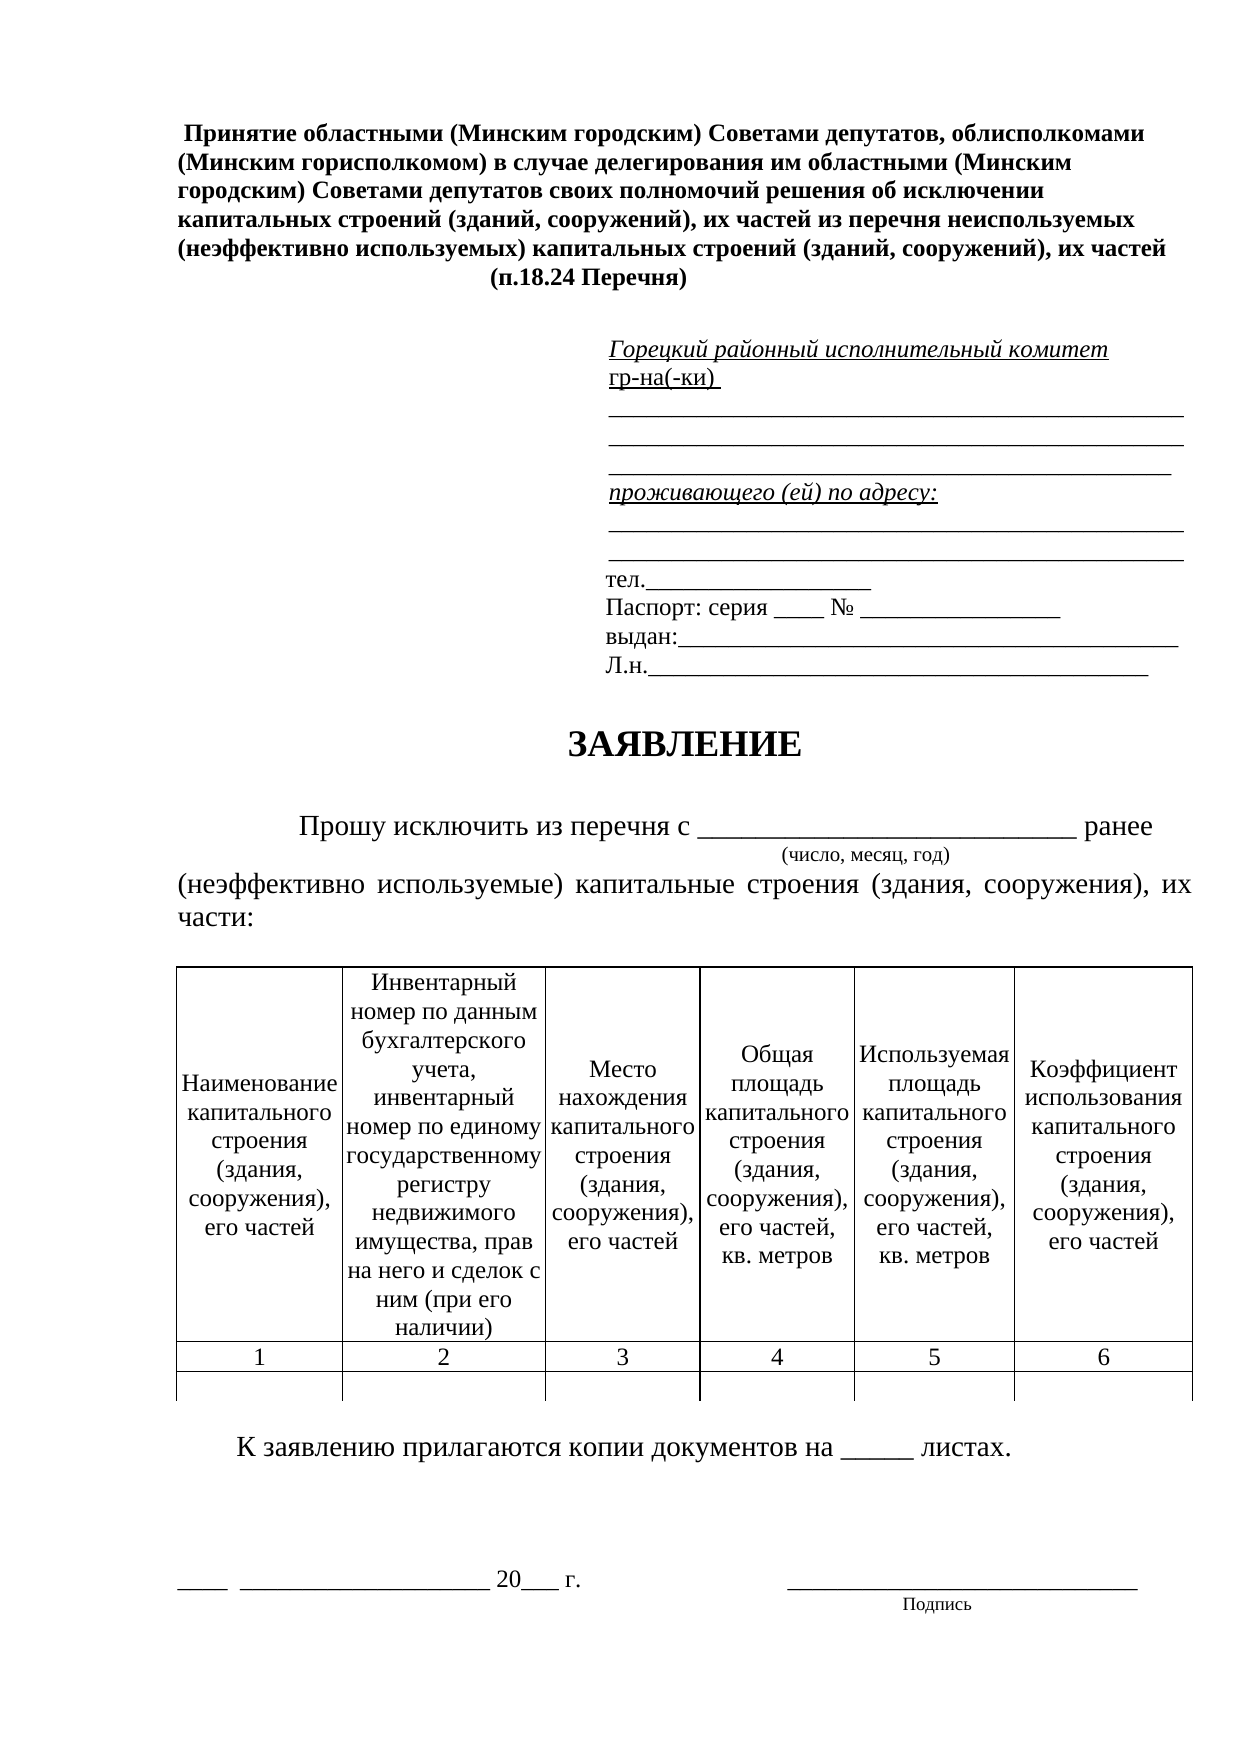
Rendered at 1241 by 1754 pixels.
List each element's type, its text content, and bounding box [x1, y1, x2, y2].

text выдан:________________________________________ [605, 621, 1193, 650]
table_cell 3 [546, 1342, 699, 1371]
table_cell [546, 1372, 699, 1401]
text Принятие областными (Минским городским) Советами депутатов, облисполкомами (Минским горисполкомом) в случае делегирования им областными (Минским городским) Советами депутатов своих полномочий решения об исключении капитальных строений (зданий, сооружений), их частей из перечня неиспользуемых (неэффективно используемых) капитальных строений (зданий, сооружений), их частей [177, 118, 1193, 262]
table_header Инвентарный номер по данным бухгалтерского учета, инвентарный номер по единому государственному регистру недвижимого имущества, прав на него и сделок с ним (при его наличии) [343, 968, 545, 1341]
text Горецкий районный исполнительный комитет гр-на(-ки) _________________________________________________________________________________________________________________________________________ [608, 334, 1193, 477]
table_cell 4 [701, 1342, 854, 1371]
text Паспорт: серия ____ № ________________ [605, 592, 1193, 621]
text (п.18.24 Перечня) [177, 262, 1193, 291]
table_cell [1015, 1372, 1192, 1401]
text К заявлению прилагаются копии документов на _____ листах. [177, 1429, 1193, 1463]
table_header Общая площадь капитального строения (здания, сооружения), его частей, кв. метров [701, 968, 854, 1341]
table_cell 1 [177, 1342, 342, 1371]
table_cell [701, 1372, 854, 1401]
table_header Наименование капитального строения (здания, сооружения), его частей [177, 968, 342, 1341]
text Прошу исключить из перечня с __________________________ ранее [177, 808, 1193, 842]
text ____ ____________________ 20___ г. ____________________________ [177, 1564, 1189, 1592]
table_header Используемая площадь капитального строения (здания, сооружения), его частей, кв. метров [855, 968, 1014, 1341]
text тел.__________________ [605, 564, 1193, 592]
table_cell [855, 1372, 1014, 1401]
table_cell 2 [343, 1342, 545, 1371]
text (неэффективно используемые) капитальные строения (здания, сооружения), их части: [177, 866, 1193, 933]
text Подпись [177, 1592, 1189, 1614]
text проживающего (ей) по адресу: [608, 477, 1193, 506]
text ____________________________________________________________________________________________ [608, 506, 1193, 564]
table_cell 5 [855, 1342, 1014, 1371]
text (число, месяц, год) [177, 842, 1193, 866]
table_cell [343, 1372, 545, 1401]
table_header Коэффициент использования капитального строения (здания, сооружения), его частей [1015, 968, 1192, 1341]
text ЗАЯВЛЕНИЕ [177, 722, 1193, 765]
table_header Место нахождения капитального строения (здания, сооружения), его частей [546, 968, 699, 1341]
table_cell [177, 1372, 342, 1401]
text Л.н.________________________________________ [605, 650, 1193, 679]
table_cell 6 [1015, 1342, 1192, 1371]
